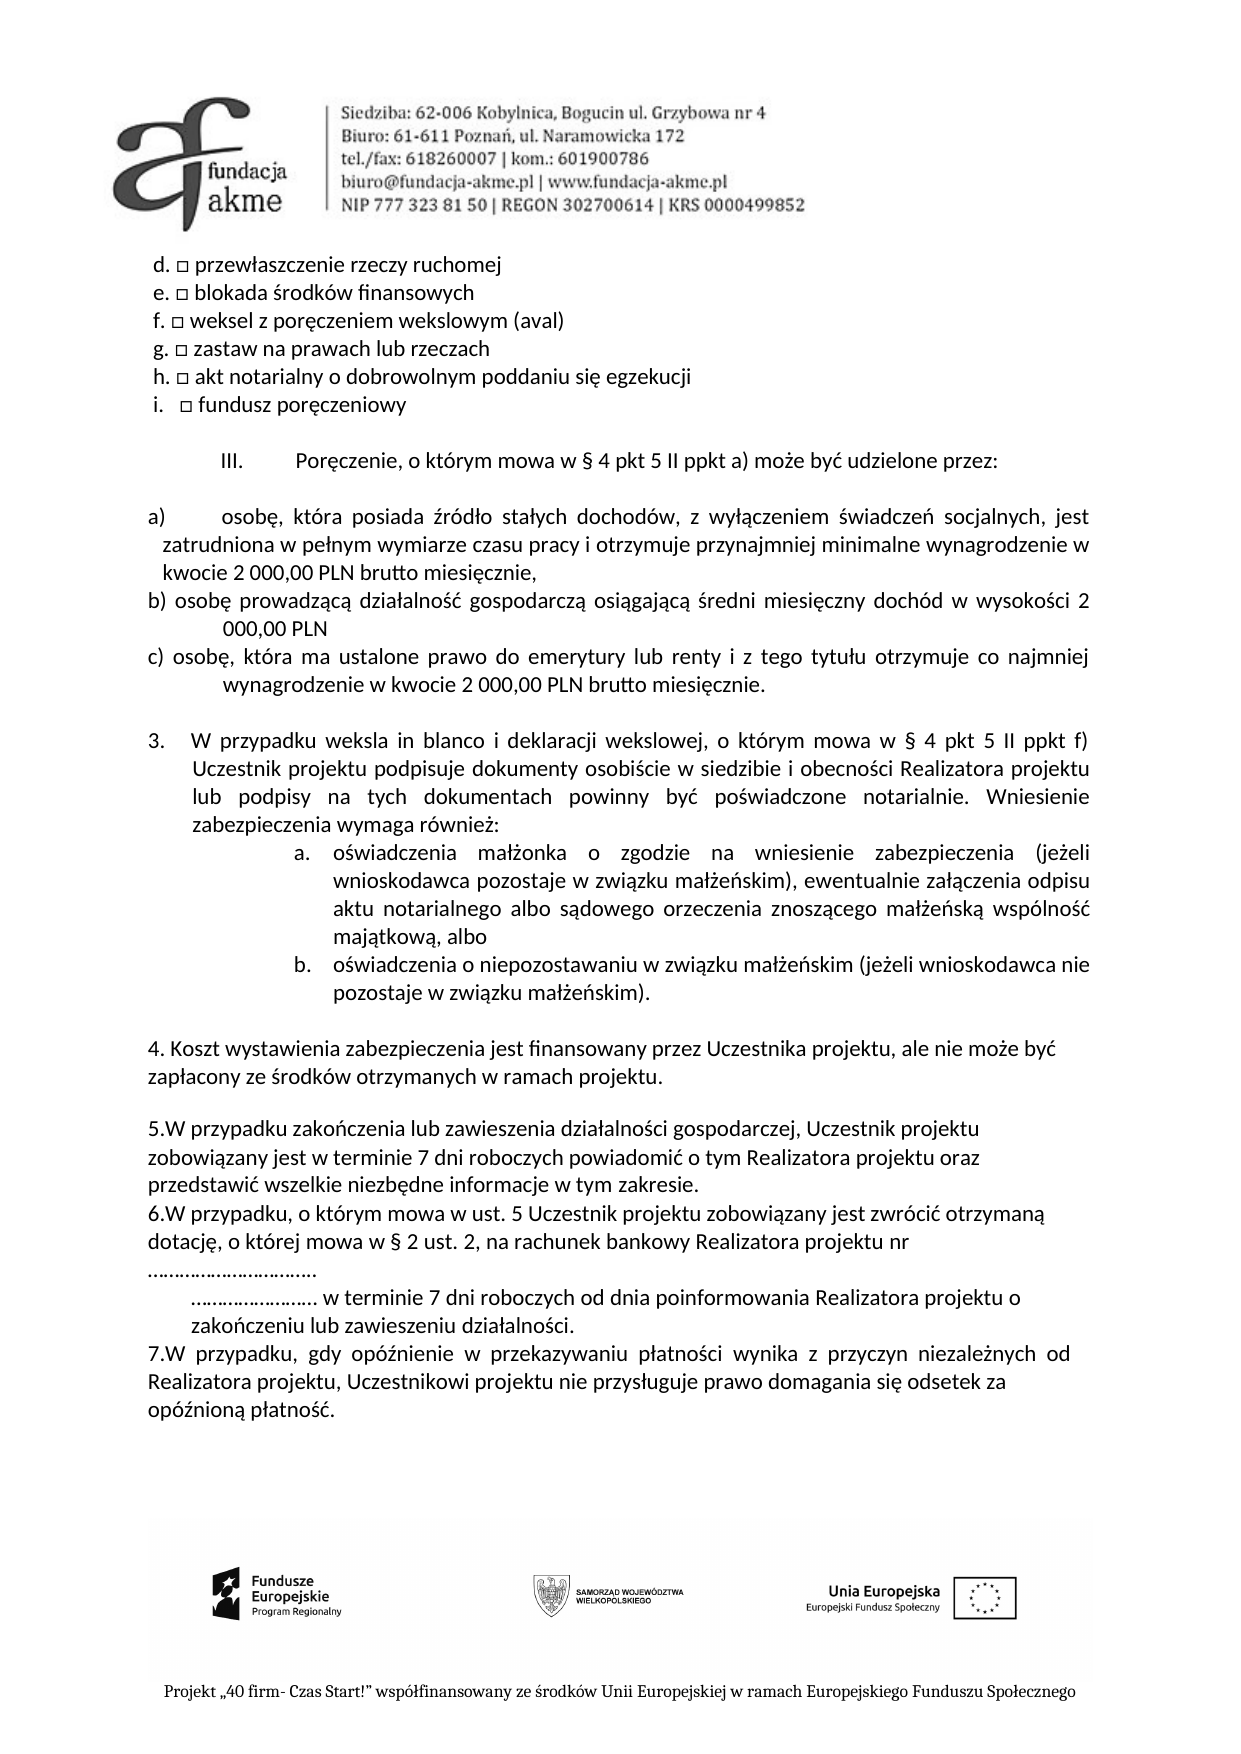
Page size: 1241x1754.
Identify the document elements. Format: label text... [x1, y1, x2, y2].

text b) osobę prowadzącą działalność gospodarczą osiągającą średni miesięczny dochód w wysokości 2 000,00 PLN [148, 586, 1091, 642]
text …………………… w terminie 7 dni roboczych od dnia poinformowania Realizatora projektu o zakończeniu lub zawieszeniu działalności. [191, 1283, 1093, 1339]
list Poręczenie, o którym mowa w § 4 pkt 5 II ppkt a) może być udzielone przez: [220, 446, 1091, 474]
text e. □ blokada środków finansowych [148, 278, 1091, 306]
text 5.W przypadku zakończenia lub zawieszenia działalności gospodarczej, Uczestnik projektu zobowiązany jest w terminie 7 dni roboczych powiadomić o tym Realizatora projektu oraz przedstawić wszelkie niezbędne informacje w tym zakresie. [148, 1114, 1080, 1199]
picture [103, 73, 1049, 250]
text f. □ weksel z poręczeniem wekslowym (aval) [148, 306, 1091, 334]
text 3. W przypadku weksla in blanco i deklaracji wekslowej, o którym mowa w § 4 pkt 5 II ppkt f) Uczestnik projektu podpisuje dokumenty osobiście w siedzibie i obecności Realizatora projektu lub podpisy na tych dokumentach powinny być poświadczone notarialnie. Wniesienie zabezpieczenia wymaga również: [148, 726, 1091, 838]
text 4. Koszt wystawienia zabezpieczenia jest finansowany przez Uczestnika projektu, ale nie może być zapłacony ze środków otrzymanych w ramach projektu. [148, 1034, 1091, 1090]
list oświadczenia o niepozostawaniu w związku małżeńskim (jeżeli wnioskodawca nie pozostaje w związku małżeńskim). [294, 950, 1091, 1006]
list osobę, która posiada źródło stałych dochodów, z wyłączeniem świadczeń socjalnych, jest zatrudniona w pełnym wymiarze czasu pracy i otrzymuje przynajmniej minimalne wynagrodzenie w kwocie 2 000,00 PLN brutto miesięcznie, [148, 502, 1091, 586]
picture [147, 1518, 1093, 1682]
text d. □ przewłaszczenie rzeczy ruchomej [148, 250, 1091, 278]
text 7.W przypadku, gdy opóźnienie w przekazywaniu płatności wynika z przyczyn niezależnych od Realizatora projektu, Uczestnikowi projektu nie przysługuje prawo domagania się odsetek za opóźnioną płatność. [148, 1339, 1093, 1423]
text i. □ fundusz poręczeniowy [148, 390, 1091, 418]
text g. □ zastaw na prawach lub rzeczach [148, 334, 1091, 362]
text h. □ akt notarialny o dobrowolnym poddaniu się egzekucji [148, 362, 1091, 390]
text 6.W przypadku, o którym mowa w ust. 5 Uczestnik projektu zobowiązany jest zwrócić otrzymaną dotację, o której mowa w § 2 ust. 2, na rachunek bankowy Realizatora projektu nr ………………………….. [148, 1199, 1080, 1283]
text c) osobę, która ma ustalone prawo do emerytury lub renty i z tego tytułu otrzymuje co najmniej wynagrodzenie w kwocie 2 000,00 PLN brutto miesięcznie. [148, 642, 1091, 698]
list oświadczenia małżonka o zgodzie na wniesienie zabezpieczenia (jeżeli wnioskodawca pozostaje w związku małżeńskim), ewentualnie załączenia odpisu aktu notarialnego albo sądowego orzeczenia znoszącego małżeńską wspólność majątkową, albo [294, 838, 1091, 950]
